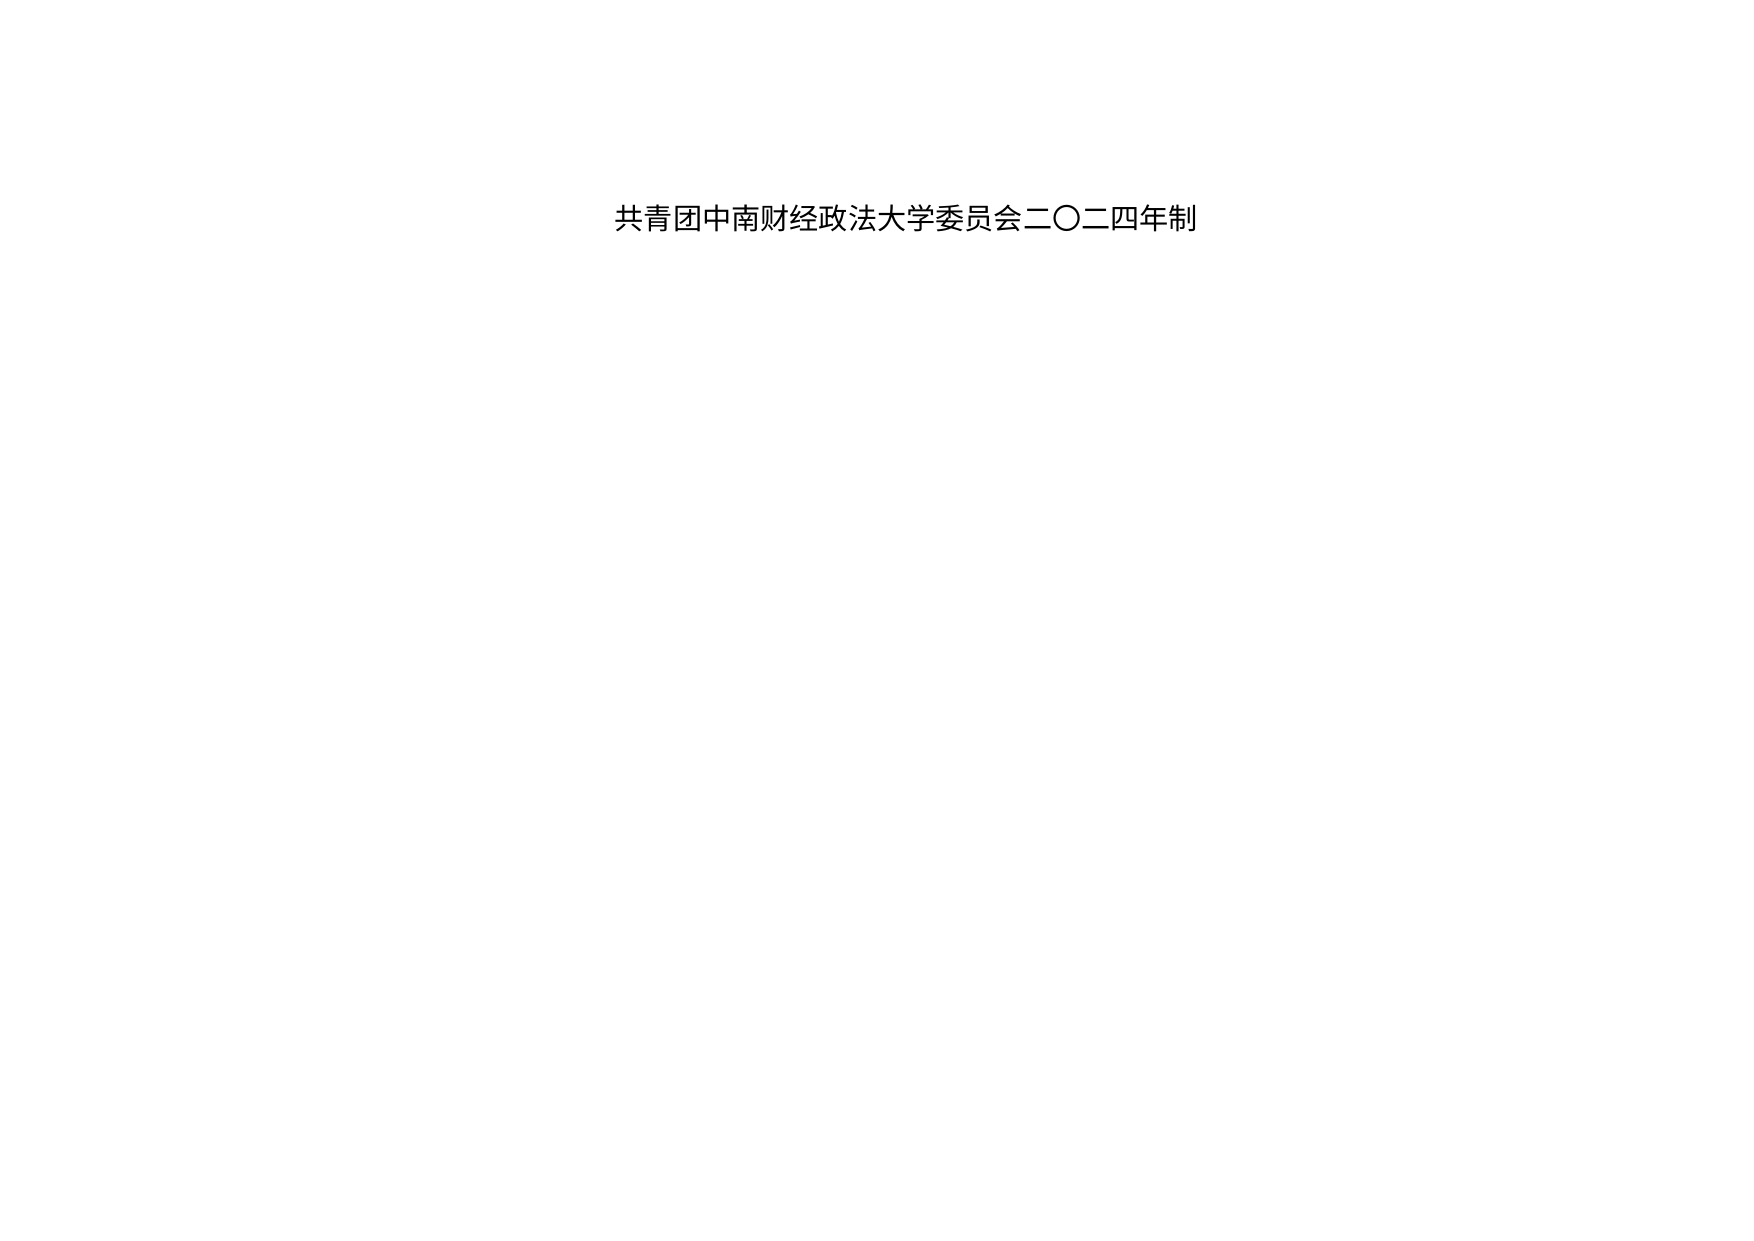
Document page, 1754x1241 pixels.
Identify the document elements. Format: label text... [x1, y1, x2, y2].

text 共青团中南财经政法大学委员会二〇二四年制 [150, 195, 1604, 238]
